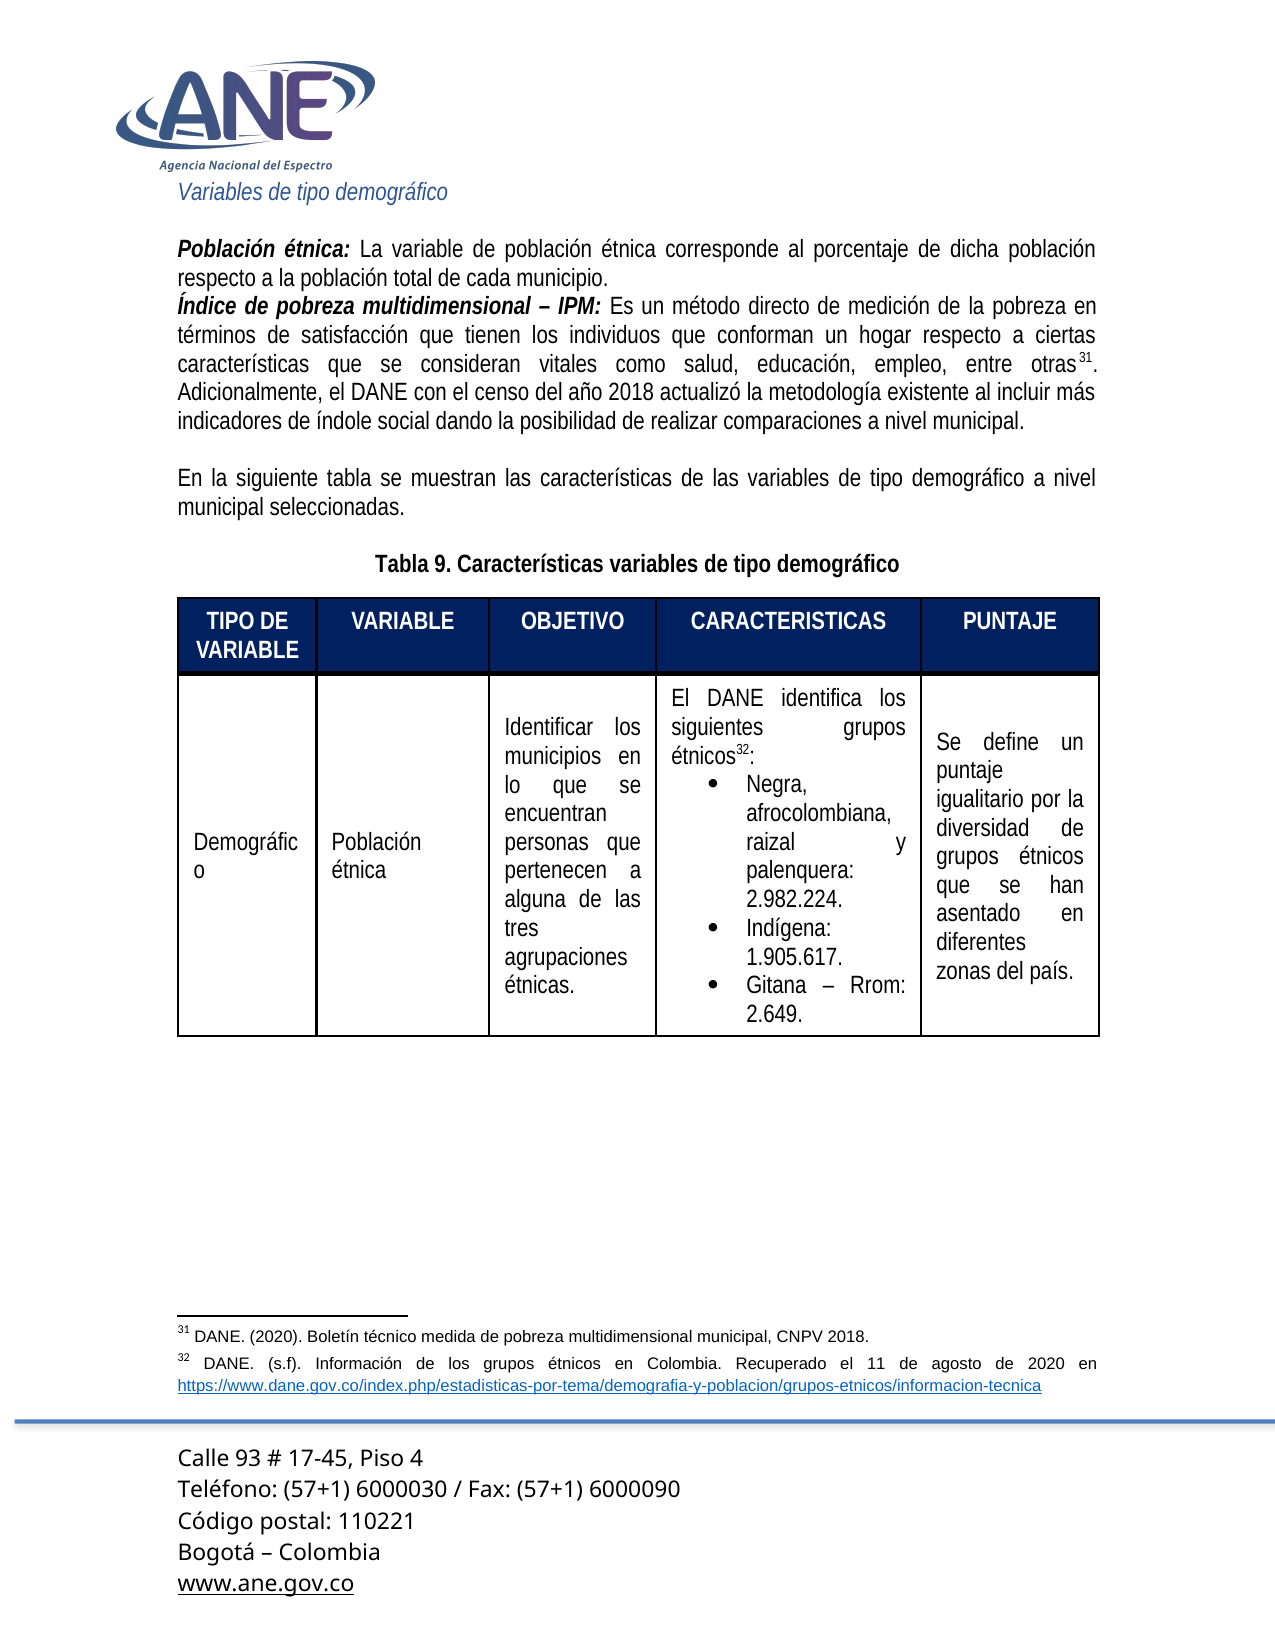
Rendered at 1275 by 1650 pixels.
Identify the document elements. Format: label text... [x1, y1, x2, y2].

table_header PUNTAJE [922, 599, 1098, 671]
picture [116, 61, 375, 172]
table_header TIPO DE VARIABLE [179, 599, 315, 671]
table_header CARACTERISTICAS [657, 599, 920, 671]
text En la siguiente tabla se muestran las características de las variables de tipo demográfico a nivel municipal seleccionadas. [177, 463, 1098, 521]
text Población étnica: La variable de población étnica corresponde al porcentaje de dicha población respecto a la población total de cada municipio. [177, 234, 1098, 291]
table_cell Se define un puntaje igualitario por la diversidad de grupos étnicos que se han asentado en diferentes zonas del país. [922, 676, 1098, 1035]
table_cell Población étnica [318, 676, 488, 1035]
table_header OBJETIVO [490, 599, 655, 671]
text Índice de pobreza multidimensional – IPM: Es un método directo de medición de la pobreza en términos de satisfacción que tienen los individuos que conforman un hogar respecto a ciertas características que se consideran vitales como salud, educación, empleo, entre otras. Adicionalmente, el DANE con el censo del año 2018 actualizó la metodología existente al incluir más indicadores de índole social dando la posibilidad de realizar comparaciones a nivel municipal. [177, 291, 1098, 434]
table_cell El DANE identifica los siguientes grupos étnicos: Negra, afrocolombiana, raizal y palenquera: 2.982.224. Indígena: 1.905.617. Gitana – Rrom: 2.649. [657, 676, 920, 1035]
subtitle Variables de tipo demográfico [177, 177, 1098, 205]
table_cell Demográfico [179, 676, 315, 1035]
table_header VARIABLE [318, 599, 488, 671]
table_cell Identificar los municipios en lo que se encuentran personas que pertenecen a alguna de las tres agrupaciones étnicas. [490, 676, 655, 1035]
